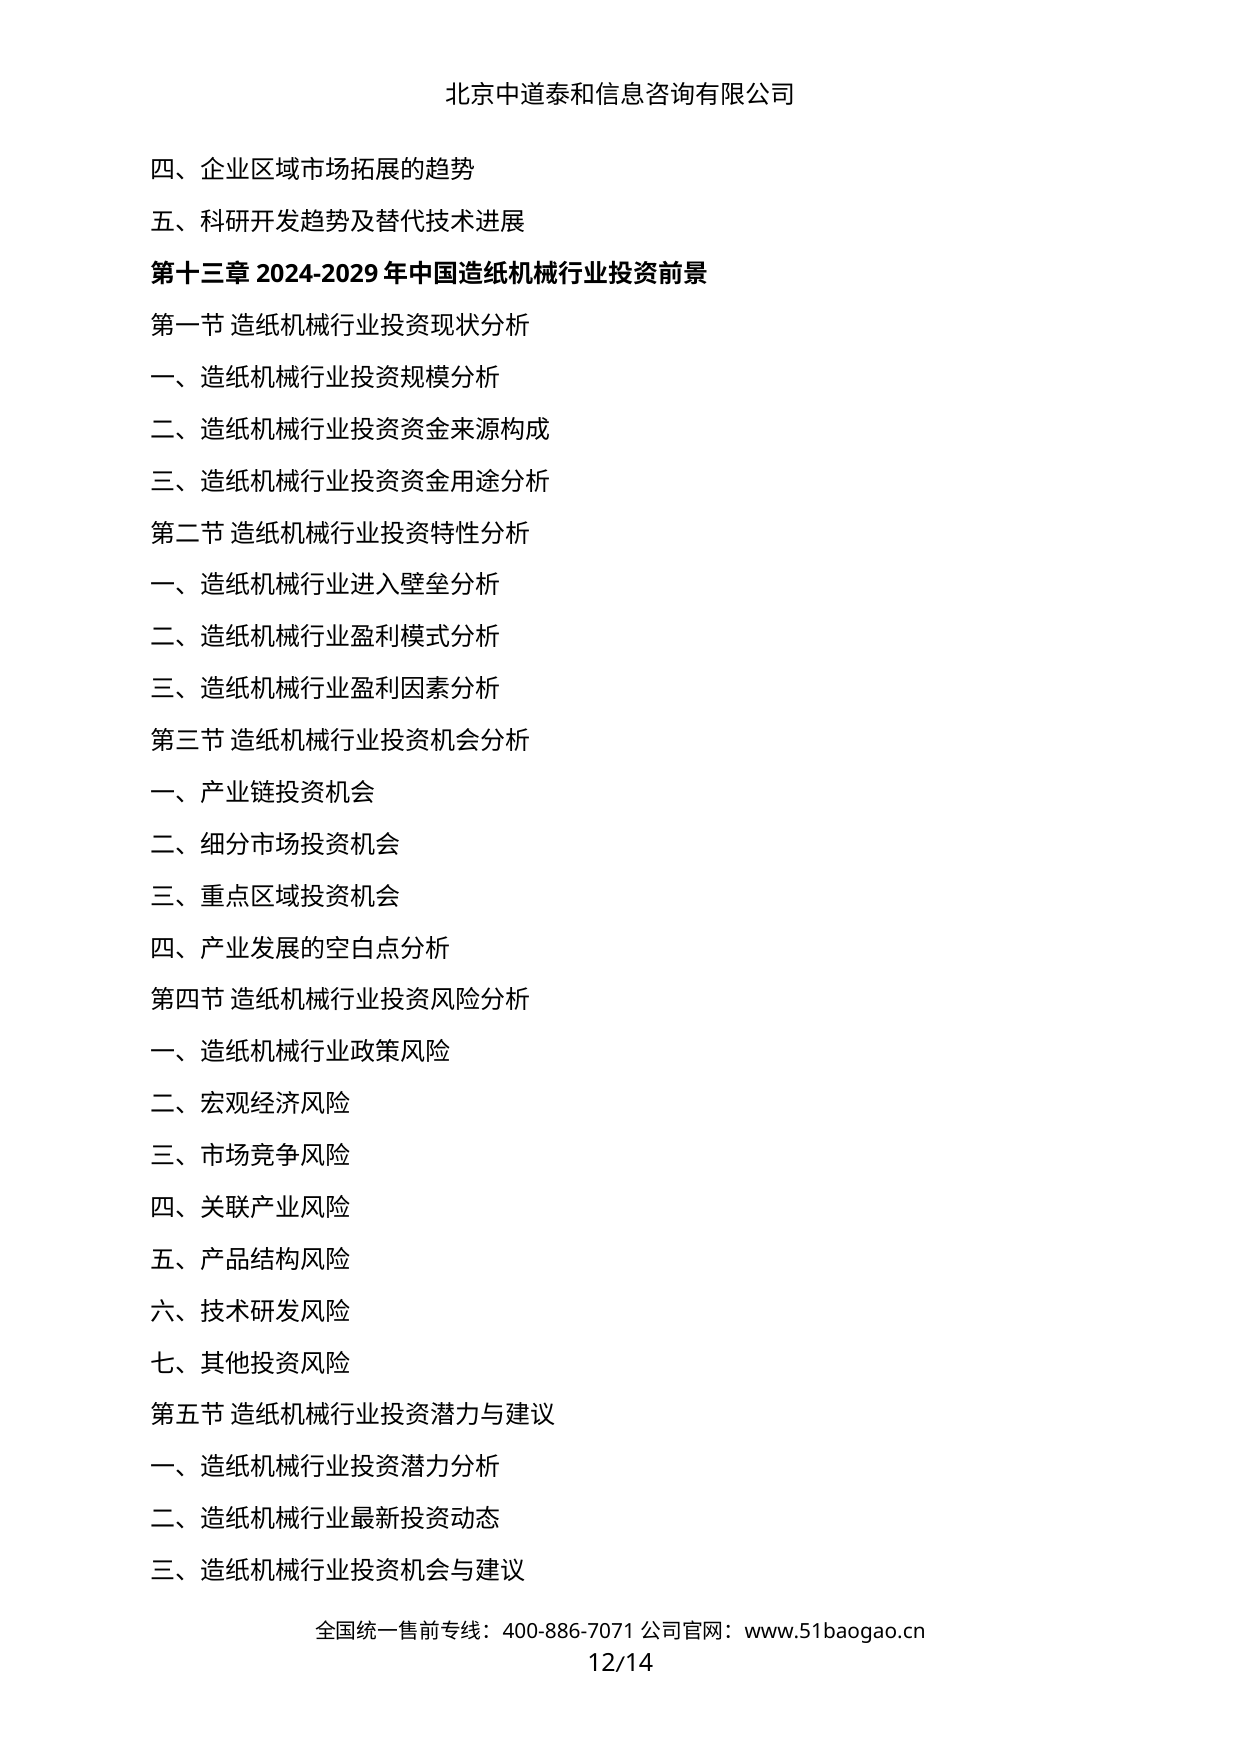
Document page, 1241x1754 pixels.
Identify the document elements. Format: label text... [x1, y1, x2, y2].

text 三、造纸机械行业盈利因素分析 [150, 669, 1090, 705]
text 三、造纸机械行业投资机会与建议 [150, 1551, 1090, 1587]
text 第三节 造纸机械行业投资机会分析 [150, 721, 1090, 757]
text 第十三章 2024-2029年中国造纸机械行业投资前景 [150, 254, 1090, 290]
text 三、重点区域投资机会 [150, 876, 1090, 912]
text 第五节 造纸机械行业投资潜力与建议 [150, 1395, 1090, 1431]
text 三、市场竞争风险 [150, 1136, 1090, 1172]
text 一、造纸机械行业投资潜力分析 [150, 1447, 1090, 1483]
text 二、造纸机械行业投资资金来源构成 [150, 409, 1090, 446]
text 一、造纸机械行业进入壁垒分析 [150, 565, 1090, 601]
text 二、造纸机械行业盈利模式分析 [150, 617, 1090, 653]
text 二、细分市场投资机会 [150, 824, 1090, 861]
text 五、产品结构风险 [150, 1239, 1090, 1276]
text 二、造纸机械行业最新投资动态 [150, 1499, 1090, 1535]
text 一、产业链投资机会 [150, 772, 1090, 809]
text 四、关联产业风险 [150, 1187, 1090, 1224]
text 第一节 造纸机械行业投资现状分析 [150, 306, 1090, 342]
text 一、造纸机械行业投资规模分析 [150, 357, 1090, 394]
text 五、科研开发趋势及替代技术进展 [150, 202, 1090, 238]
text 二、宏观经济风险 [150, 1084, 1090, 1120]
text 一、造纸机械行业政策风险 [150, 1032, 1090, 1068]
text 四、企业区域市场拓展的趋势 [150, 150, 1090, 186]
text 第四节 造纸机械行业投资风险分析 [150, 980, 1090, 1016]
text 七、其他投资风险 [150, 1343, 1090, 1379]
text 第二节 造纸机械行业投资特性分析 [150, 513, 1090, 549]
text 四、产业发展的空白点分析 [150, 928, 1090, 964]
text 三、造纸机械行业投资资金用途分析 [150, 461, 1090, 497]
text 六、技术研发风险 [150, 1291, 1090, 1327]
